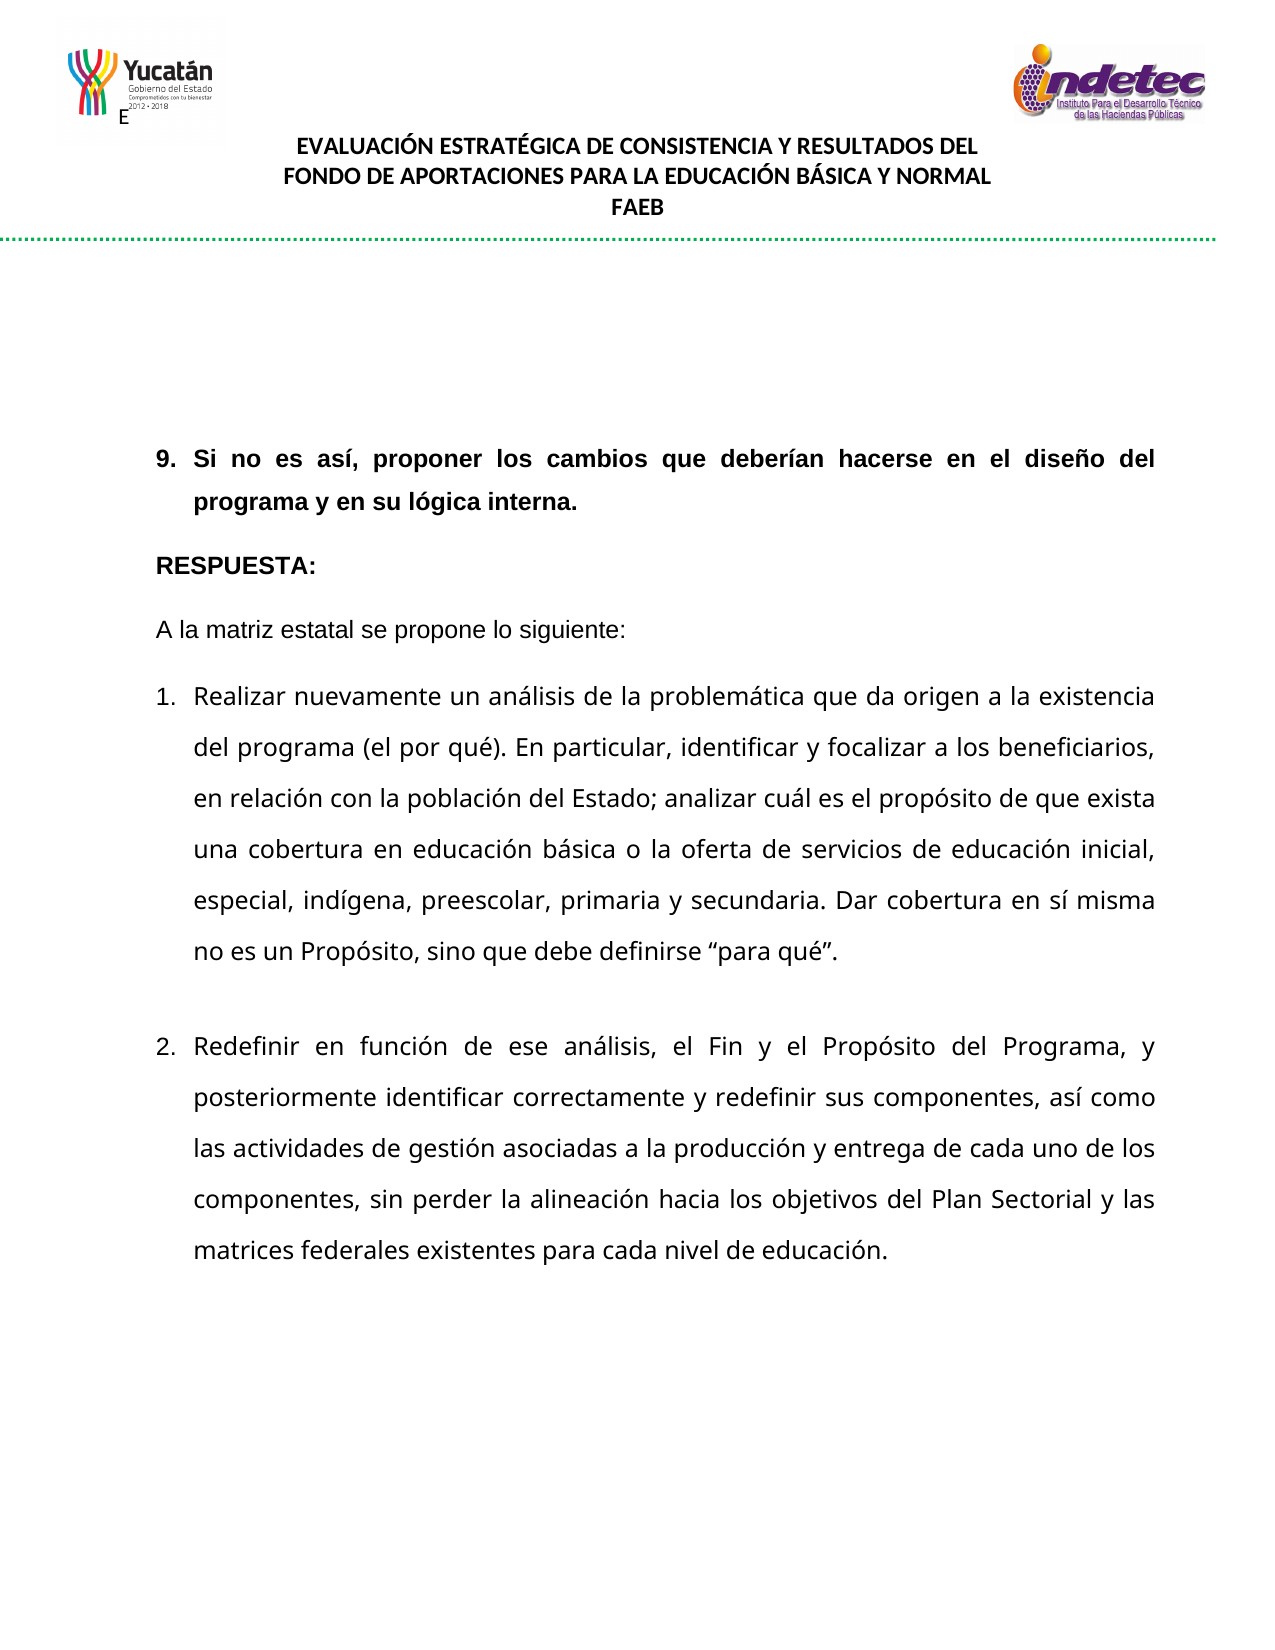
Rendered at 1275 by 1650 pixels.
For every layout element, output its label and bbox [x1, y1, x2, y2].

picture [1013, 44, 1205, 124]
picture [53, 15, 226, 149]
